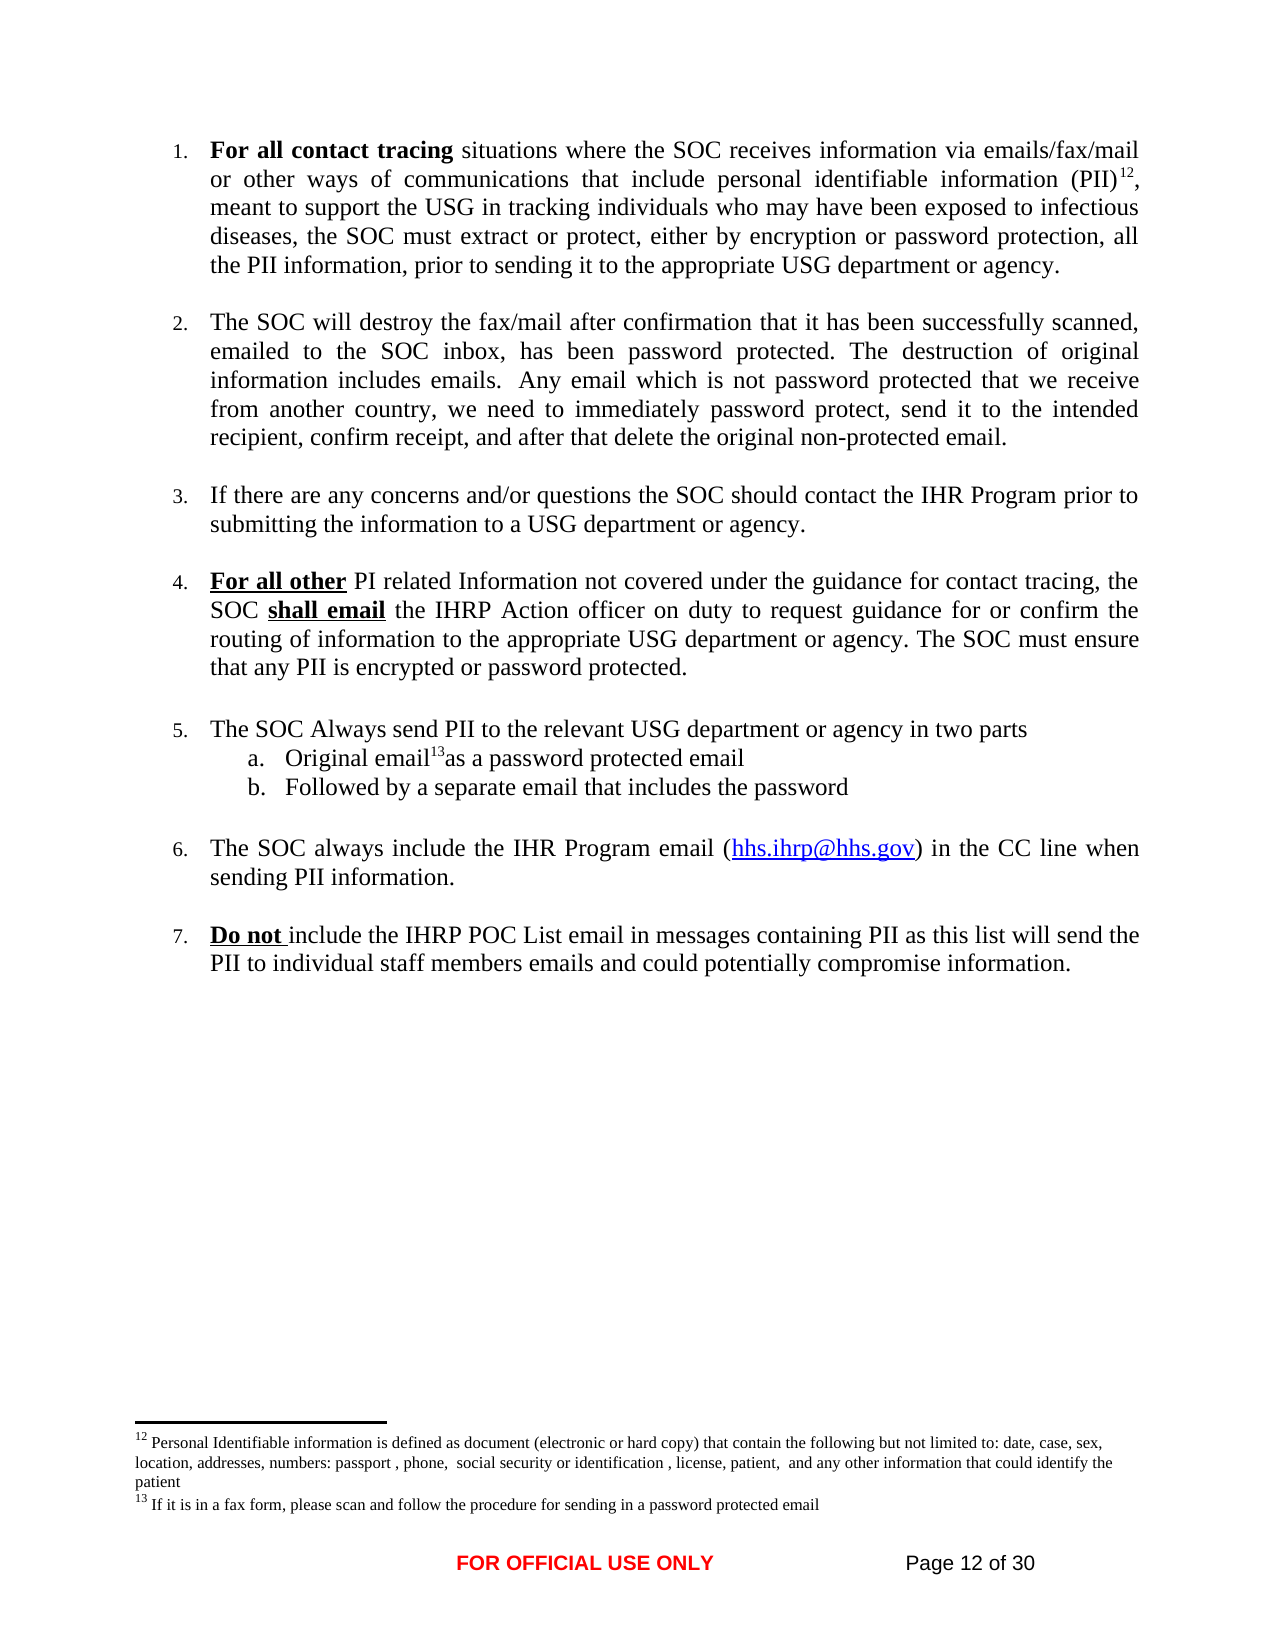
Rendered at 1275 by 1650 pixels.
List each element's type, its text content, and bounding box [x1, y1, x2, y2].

list Do not include the IHRP POC List email in messages containing PII as this list will send the PII to individual staff members emails and could potentially compromise information. [172, 920, 1140, 977]
list For all contact tracing situations where the SOC receives information via emails/fax/mail or other ways of communications that include personal identifiable information (PII), meant to support the USG in tracking individuals who may have been exposed to infectious diseases, the SOC must extract or protect, either by encryption or password protection, all the PII information, prior to sending it to the appropriate USG department or agency. [172, 135, 1140, 279]
list Followed by a separate email that includes the password [247, 772, 1140, 801]
list The SOC will destroy the fax/mail after confirmation that it has been successfully scanned, emailed to the SOC inbox, has been password protected. The destruction of original information includes emails. Any email which is not password protected that we receive from another country, we need to immediately password protect, send it to the intended recipient, confirm receipt, and after that delete the original non-protected email. [172, 307, 1140, 451]
list Original emailas a password protected email [247, 743, 1140, 772]
list The SOC always include the IHR Program email (hhs.ihrp@hhs.gov) in the CC line when sending PII information. [172, 833, 1140, 891]
list For all other PI related Information not covered under the guidance for contact tracing, the SOC shall email the IHRP Action officer on duty to request guidance for or confirm the routing of information to the appropriate USG department or agency. The SOC must ensure that any PII is encrypted or password protected. [172, 566, 1140, 681]
list If there are any concerns and/or questions the SOC should contact the IHR Program prior to submitting the information to a USG department or agency. [172, 480, 1140, 537]
list The SOC Always send PII to the relevant USG department or agency in two parts [172, 714, 1140, 743]
